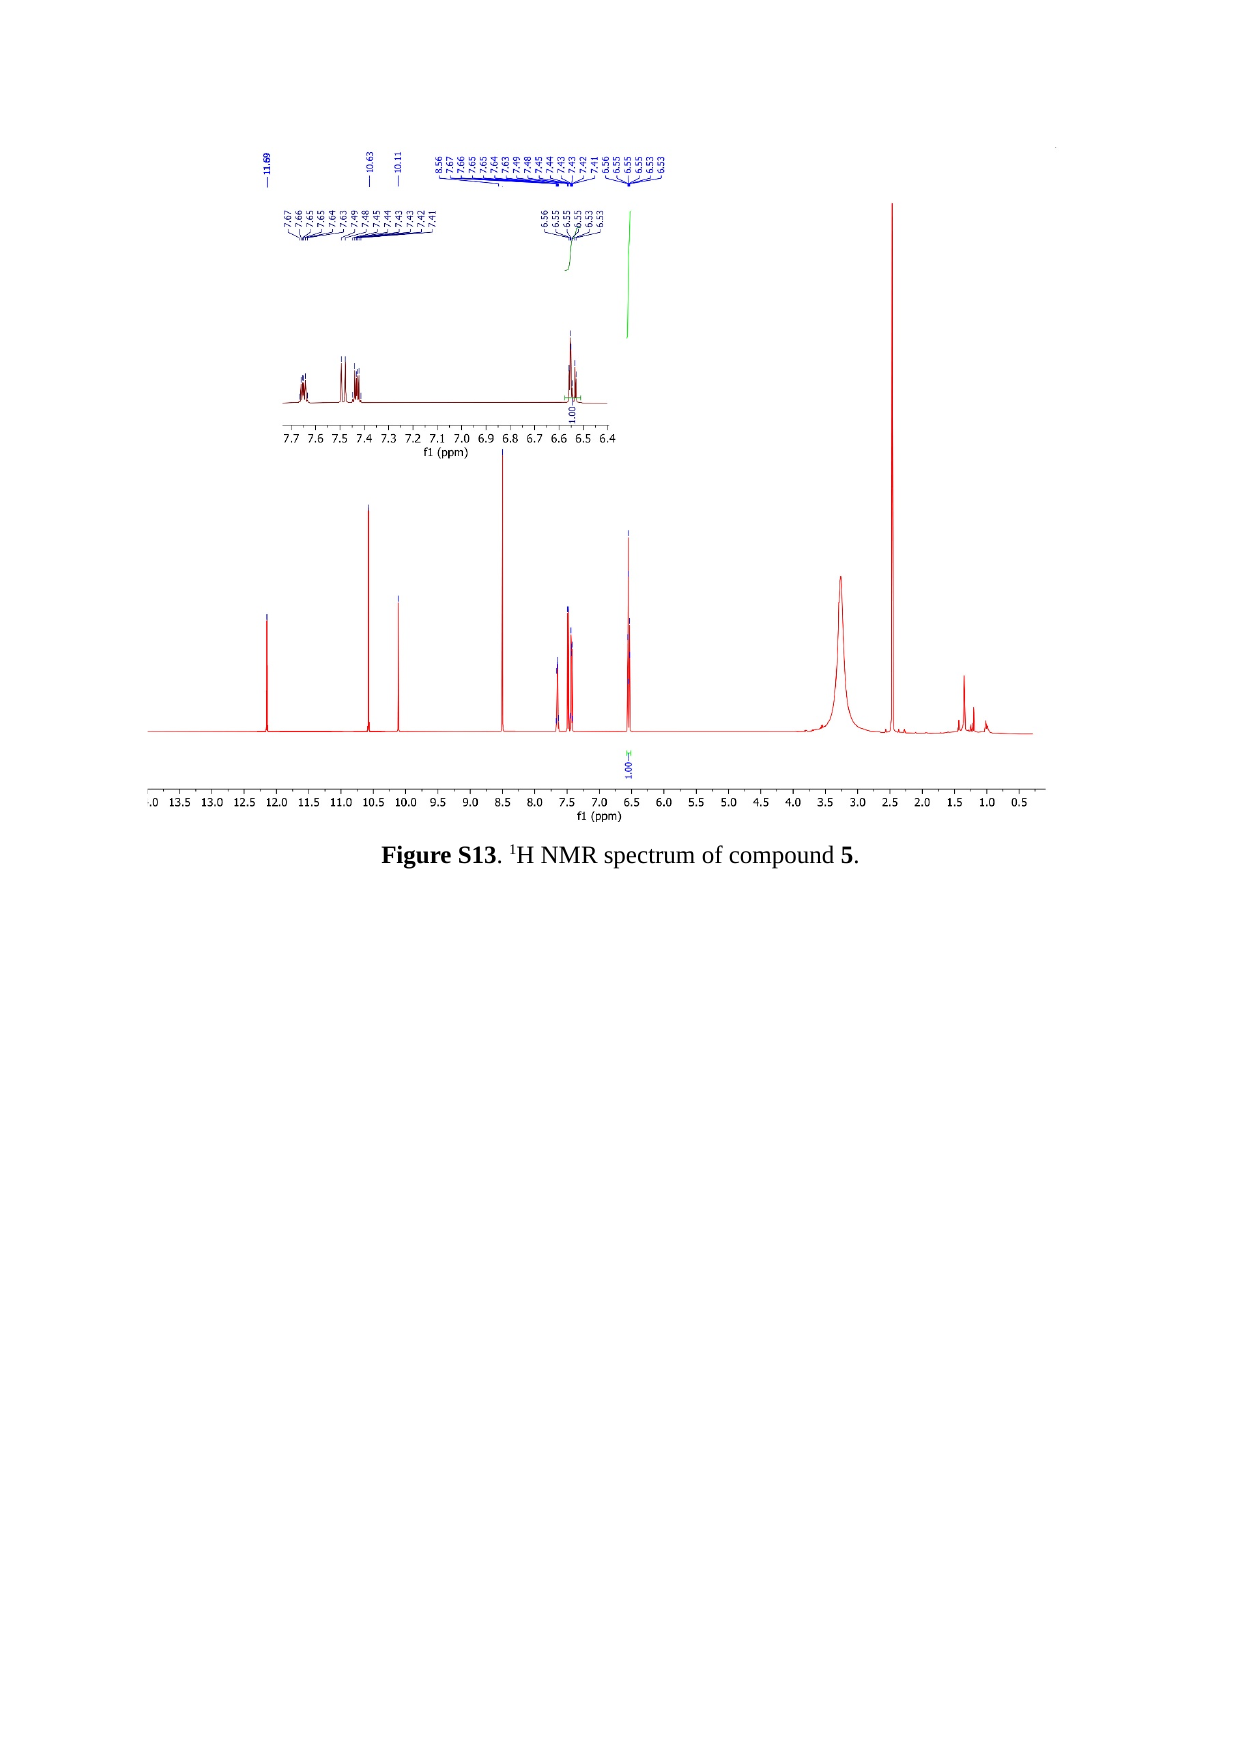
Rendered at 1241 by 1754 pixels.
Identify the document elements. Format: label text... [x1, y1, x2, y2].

text Figure S13. 1H NMR spectrum of compound 5. [148, 841, 1093, 869]
picture [147, 147, 1093, 822]
